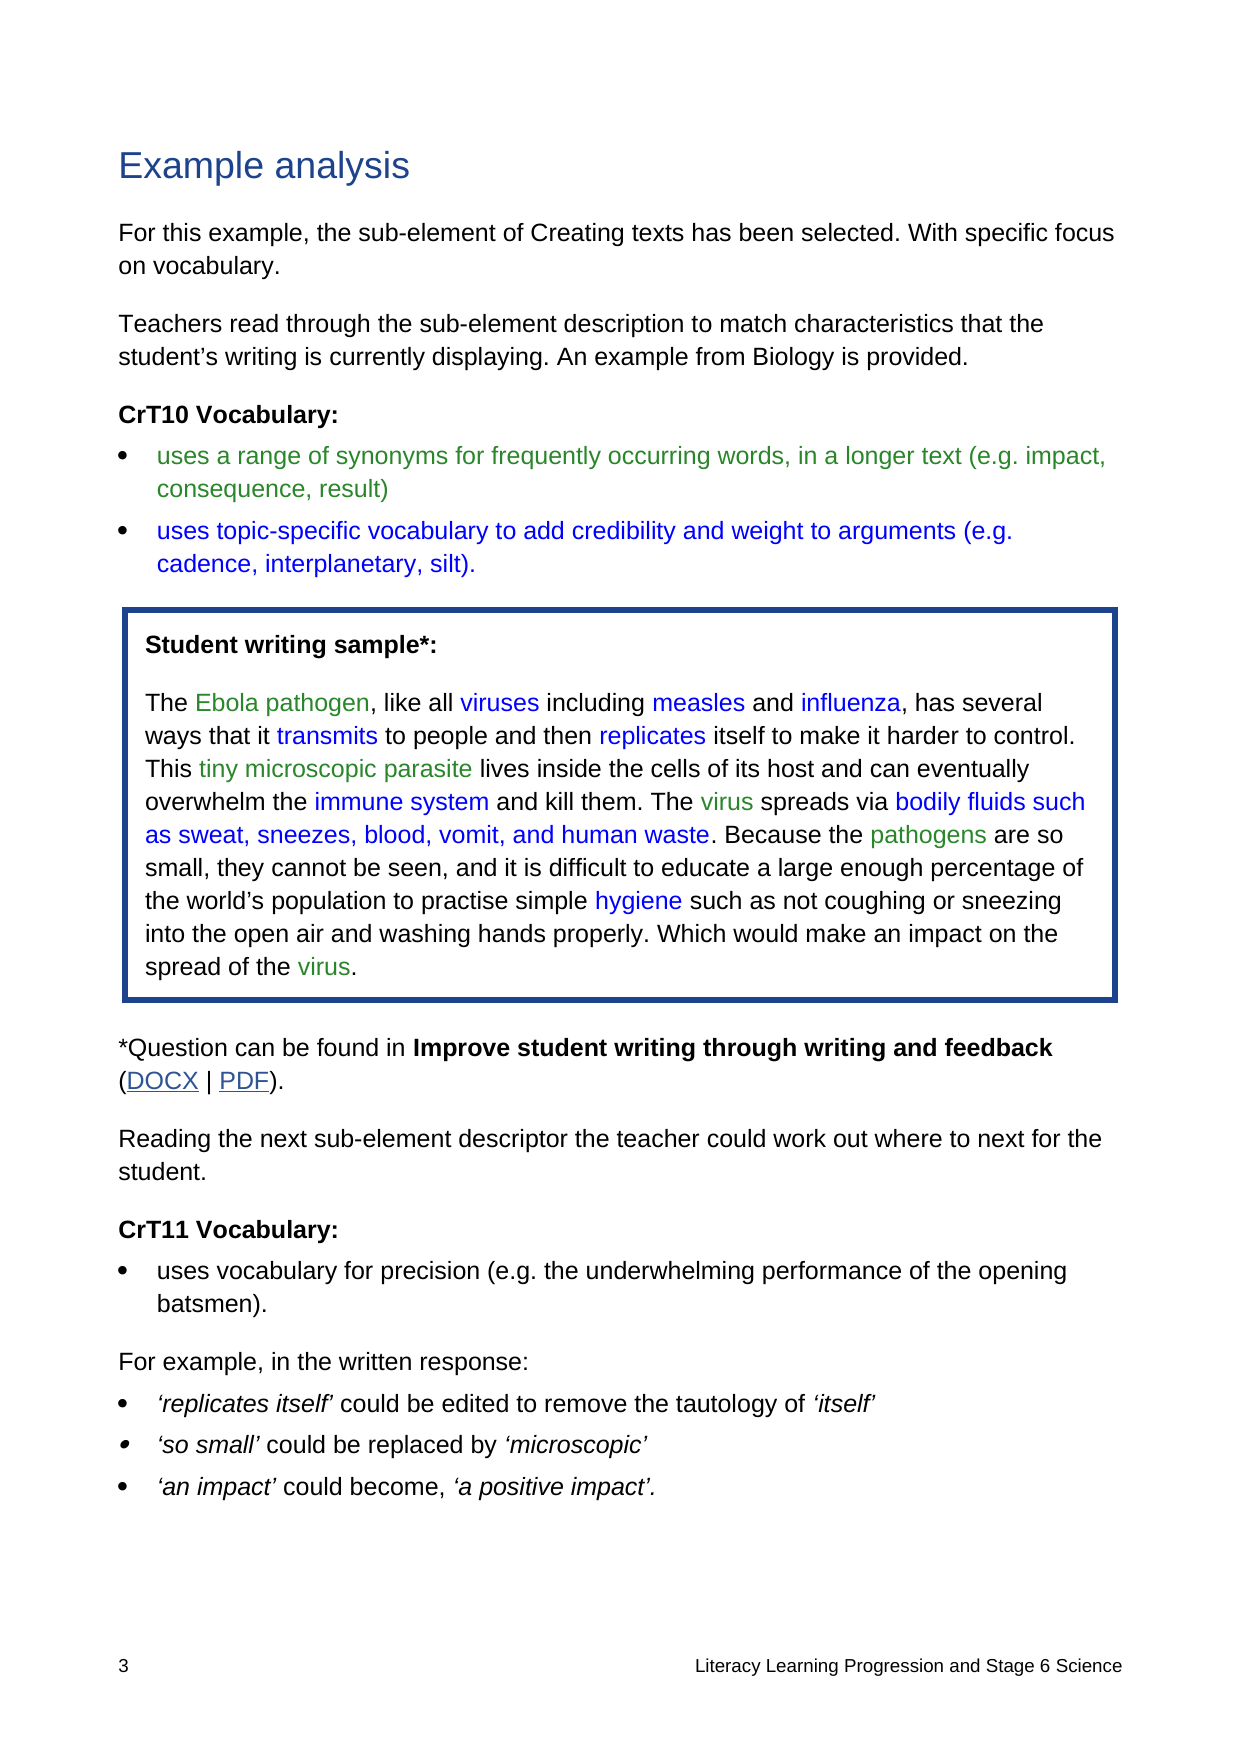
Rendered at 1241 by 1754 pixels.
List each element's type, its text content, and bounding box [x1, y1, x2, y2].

text The Ebola pathogen, like all viruses including measles and influenza, has several ways that it transmits to people and then replicates itself to make it harder to control. This tiny microscopic parasite lives inside the cells of its host and can eventually overwhelm the immune system and kill them. The virus spreads via bodily fluids such as sweat, sneezes, blood, vomit, and human waste. Because the pathogens are so small, they cannot be seen, and it is difficult to educate a large enough percentage of the world’s population to practise simple hygiene such as not coughing or sneezing into the open air and washing hands properly. Which would make an impact on the spread of the virus. [128, 665, 1112, 997]
list ‘an impact’ could become, ‘a positive impact’. [118, 1472, 1122, 1501]
text CrT11 Vocabulary: [118, 1215, 1122, 1244]
text For this example, the sub-element of Creating texts has been selected. With specific focus on vocabulary. [118, 218, 1122, 279]
text CrT10 Vocabulary: [118, 400, 1122, 428]
text Reading the next sub-element descriptor the teacher could work out where to next for the student. [118, 1124, 1122, 1186]
list ‘so small’ could be replaced by ‘microscopic’ [118, 1430, 1122, 1459]
text Teachers read through the sub-element description to match characteristics that the student’s writing is currently displaying. An example from Biology is provided. [118, 309, 1122, 371]
list uses a range of synonyms for frequently occurring words, in a longer text (e.g. impact, consequence, result) [118, 441, 1122, 503]
subtitle Example analysis [118, 143, 1122, 186]
list ‘replicates itself’ could be edited to remove the tautology of ‘itself’ [118, 1389, 1122, 1418]
text Student writing sample*: [128, 613, 1112, 658]
list uses topic-specific vocabulary to add credibility and weight to arguments (e.g. cadence, interplanetary, silt). [118, 516, 1122, 577]
text For example, in the written response: [118, 1347, 1122, 1376]
text *Question can be found in Improve student writing through writing and feedback (DOCX | PDF). [118, 1033, 1122, 1094]
list uses vocabulary for precision (e.g. the underwhelming performance of the opening batsmen). [118, 1256, 1122, 1318]
